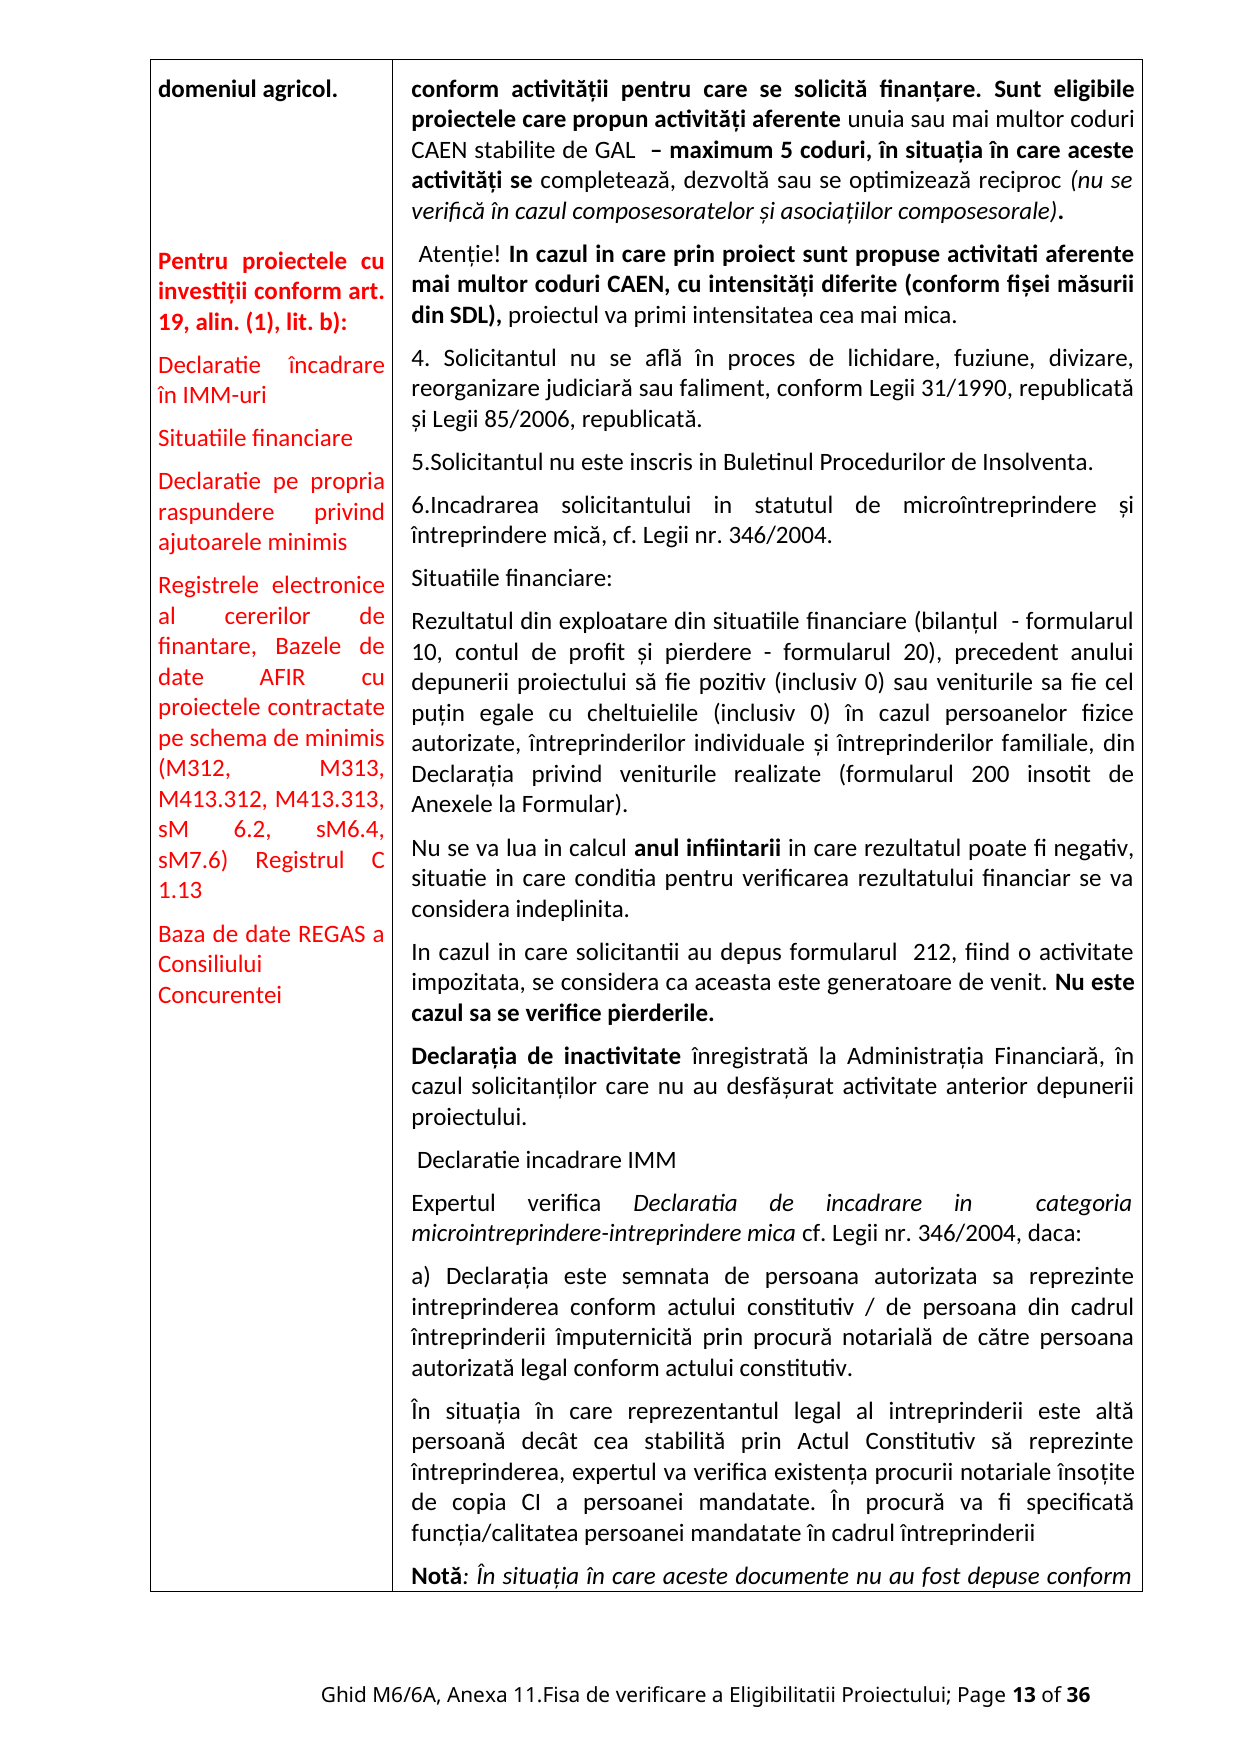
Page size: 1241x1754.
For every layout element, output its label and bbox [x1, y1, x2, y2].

table_cell [151, 60, 392, 1591]
table_cell [393, 60, 1142, 1591]
